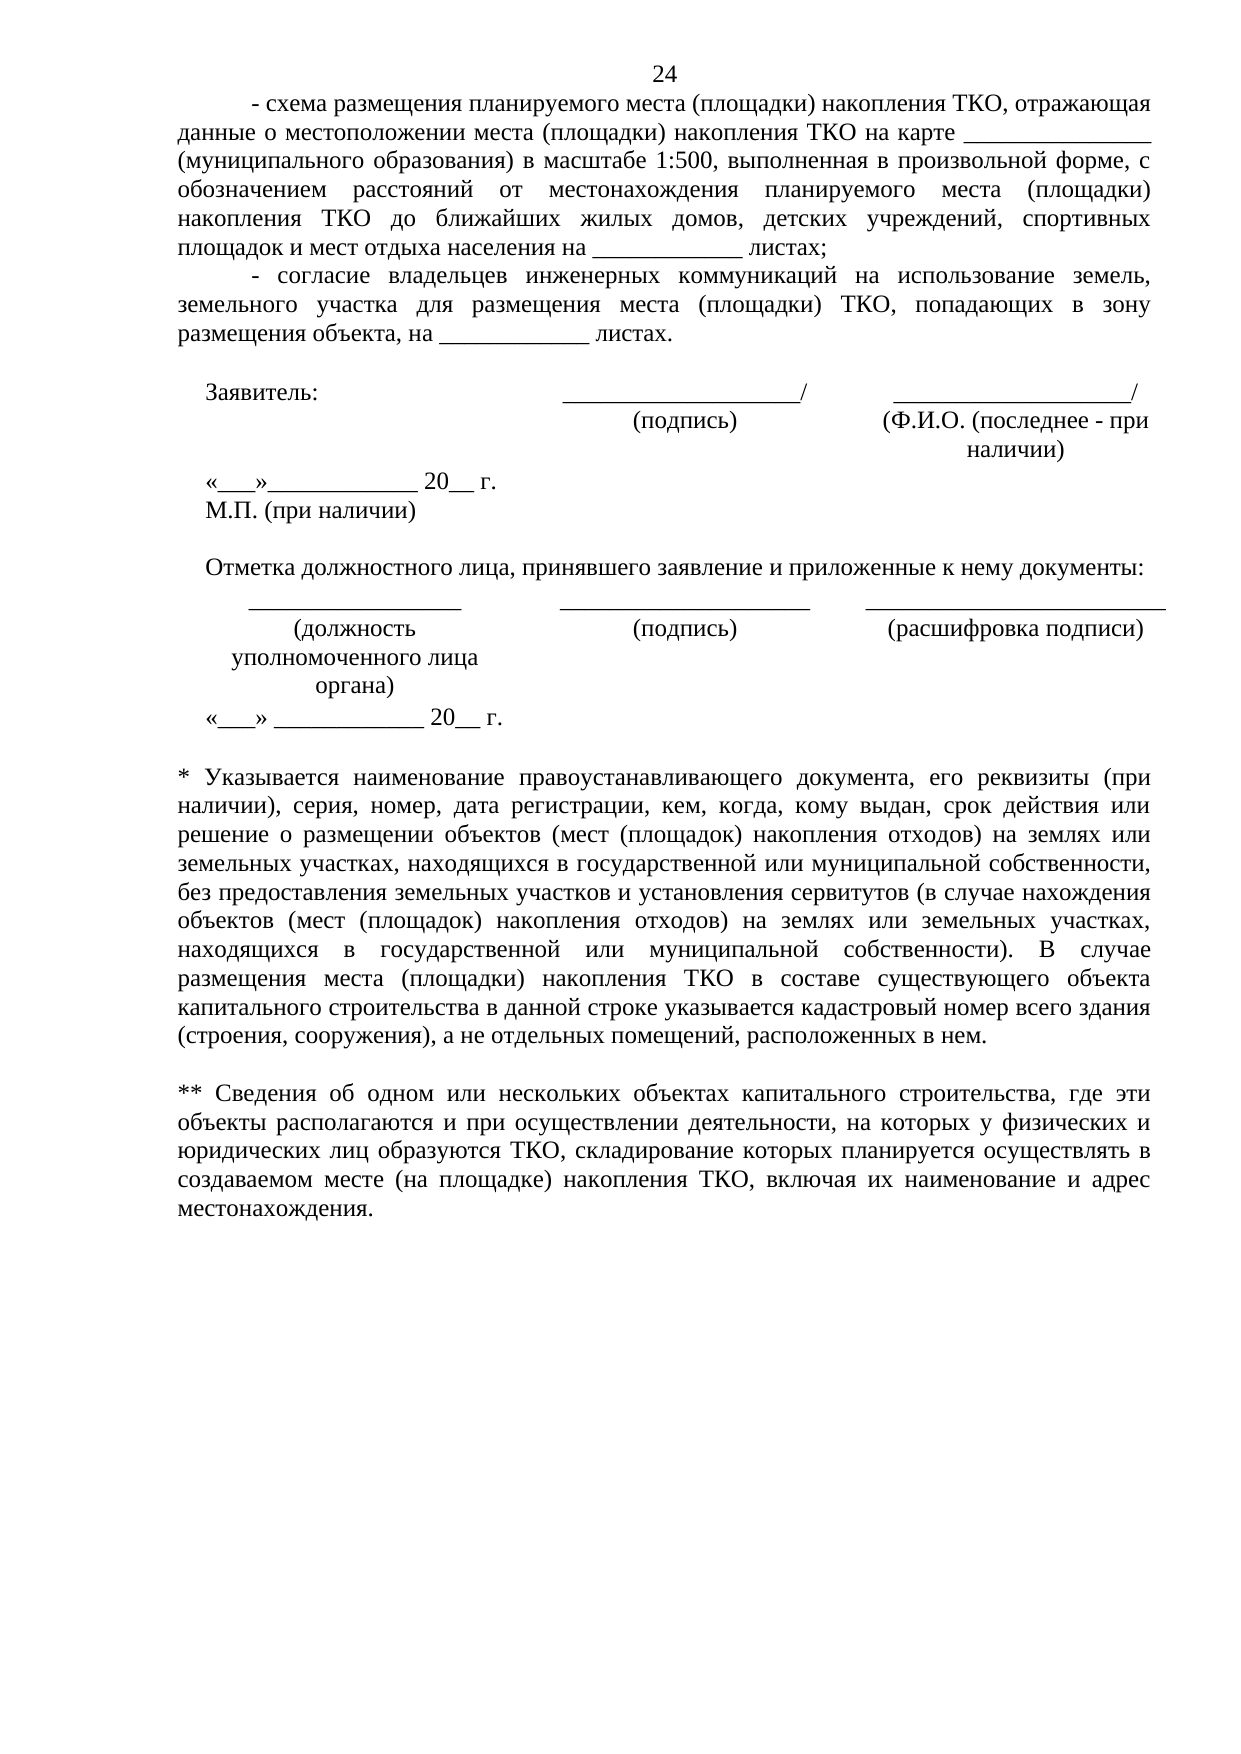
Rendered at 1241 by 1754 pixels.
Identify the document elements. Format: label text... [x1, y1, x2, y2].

text ** Сведения об одном или нескольких объектах капитального строительства, где эти объекты располагаются и при осуществлении деятельности, на которых у физических и юридических лиц образуются ТКО, складирование которых планируется осуществлять в создаваемом месте (на площадке) накопления ТКО, включая их наименование и адрес местонахождения. [177, 1078, 1152, 1222]
text * Указывается наименование правоустанавливающего документа, его реквизиты (при наличии), серия, номер, дата регистрации, кем, когда, кому выдан, срок действия или решение о размещении объектов (мест (площадок) накопления отходов) на землях или земельных участках, находящихся в государственной или муниципальной собственности, без предоставления земельных участков и установления сервитутов (в случае нахождения объектов (мест (площадок) накопления отходов) на землях или земельных участках, находящихся в государственной или муниципальной собственности). В случае размещения места (площадки) накопления ТКО в составе существующего объекта капитального строительства в данной строке указывается кадастровый номер всего здания (строения, сооружения), а не отдельных помещений, расположенных в нем. [177, 762, 1152, 1049]
text - схема размещения планируемого места (площадки) накопления ТКО, отражающая данные о местоположении места (площадки) накопления ТКО на карте _______________ (муниципального образования) в масштабе 1:500, выполненная в произвольной форме, с обозначением расстояний от местонахождения планируемого места (площадки) накопления ТКО до ближайших жилых домов, детских учреждений, спортивных площадок и мест отдыха населения на ____________ листах; [177, 88, 1152, 260]
table_cell «___»____________ 20__ г. М.П. (при наличии) Отметка должностного лица, принявшего заявление и приложенные к нему документы: [190, 465, 1181, 583]
table_header Заявитель: [190, 375, 520, 465]
table_cell _________________ (должность уполномоченного лица органа) [190, 583, 520, 701]
table_cell «___» ____________ 20__ г. [190, 701, 1181, 733]
table_cell ____________________ (подпись) [520, 583, 850, 701]
table_header ___________________/ (подпись) [520, 375, 850, 465]
text - согласие владельцев инженерных коммуникаций на использование земель, земельного участка для размещения места (площадки) ТКО, попадающих в зону размещения объекта, на ____________ листах. [177, 260, 1152, 347]
table_cell ________________________ (расшифровка подписи) [850, 583, 1181, 701]
table_header ___________________/ (Ф.И.О. (последнее - при наличии) [850, 375, 1181, 465]
